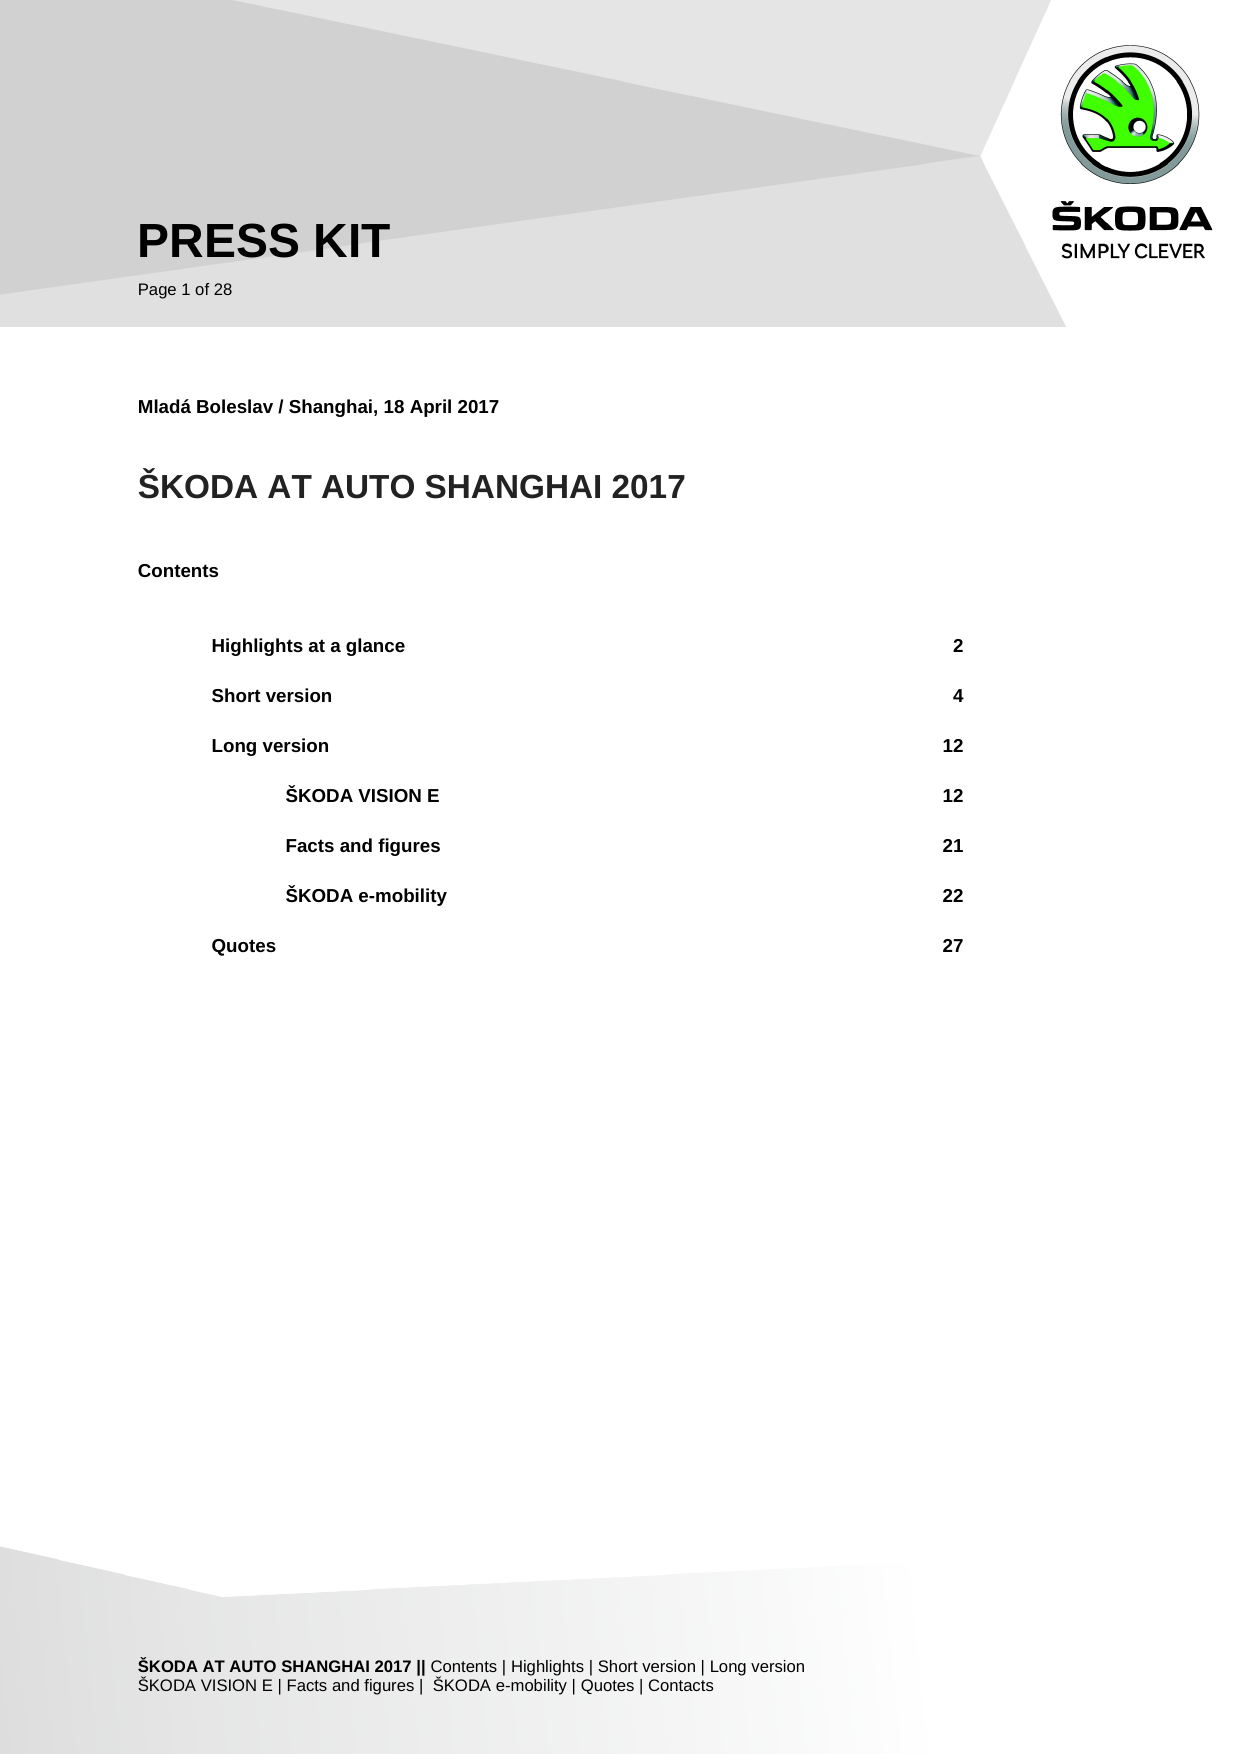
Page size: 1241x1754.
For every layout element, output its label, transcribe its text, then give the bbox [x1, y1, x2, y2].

text Quotes 27 [211, 931, 964, 956]
text Mladá Boleslav / Shanghai, 18 April 2017 [138, 393, 964, 418]
picture [0, 0, 1241, 327]
text Contents [138, 556, 964, 581]
text Long version 12 [211, 731, 964, 756]
text Facts and figures 21 [285, 831, 964, 856]
text ŠKODA VISION E 12 [285, 781, 964, 806]
text Highlights at a glance 2 [211, 631, 964, 656]
picture [0, 1544, 1241, 1754]
text ŠKODA e-mobility 22 [285, 881, 964, 906]
subtitle ŠKODA at AUTO SHANGHAI 2017 [138, 468, 950, 506]
text Short version 4 [211, 681, 964, 706]
